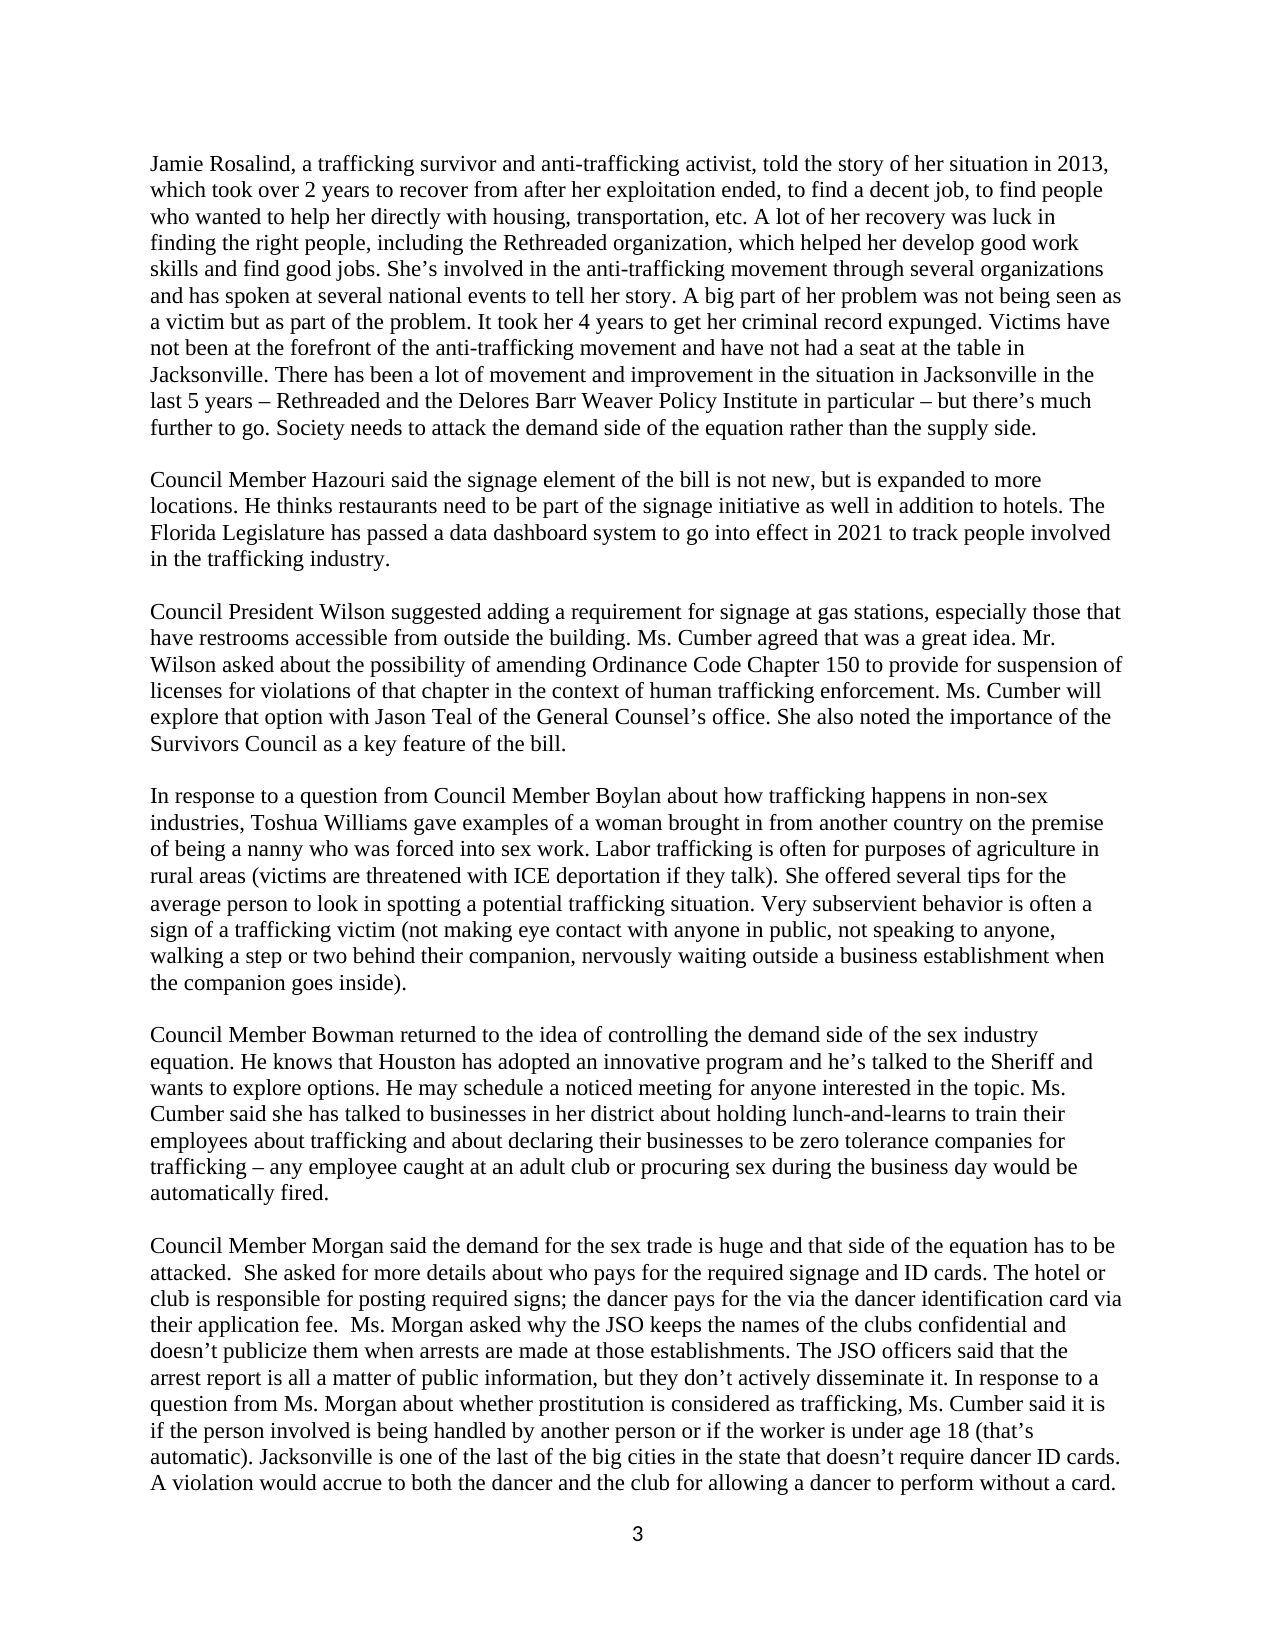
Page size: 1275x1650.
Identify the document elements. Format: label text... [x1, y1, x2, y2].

text In response to a question from Council Member Boylan about how trafficking happens in non-sex industries, Toshua Williams gave examples of a woman brought in from another country on the premise of being a nanny who was forced into sex work. Labor trafficking is often for purposes of agriculture in rural areas (victims are threatened with ICE deportation if they talk). She offered several tips for the average person to look in spotting a potential trafficking situation. Very subservient behavior is often a sign of a trafficking victim (not making eye contact with anyone in public, not speaking to anyone, walking a step or two behind their companion, nervously waiting outside a business establishment when the companion goes inside). [150, 782, 1125, 995]
text Jamie Rosalind, a trafficking survivor and anti-trafficking activist, told the story of her situation in 2013, which took over 2 years to recover from after her exploitation ended, to find a decent job, to find people who wanted to help her directly with housing, transportation, etc. A lot of her recovery was luck in finding the right people, including the Rethreaded organization, which helped her develop good work skills and find good jobs. She’s involved in the anti-trafficking movement through several organizations and has spoken at several national events to tell her story. A big part of her problem was not being seen as a victim but as part of the problem. It took her 4 years to get her criminal record expunged. Victims have not been at the forefront of the anti-trafficking movement and have not had a seat at the table in Jacksonville. There has been a lot of movement and improvement in the situation in Jacksonville in the last 5 years – Rethreaded and the Delores Barr Weaver Policy Institute in particular – but there’s much further to go. Society needs to attack the demand side of the equation rather than the supply side. [150, 150, 1125, 440]
text Council President Wilson suggested adding a requirement for signage at gas stations, especially those that have restrooms accessible from outside the building. Ms. Cumber agreed that was a great idea. Mr. Wilson asked about the possibility of amending Ordinance Code Chapter 150 to provide for suspension of licenses for violations of that chapter in the context of human trafficking enforcement. Ms. Cumber will explore that option with Jason Teal of the General Counsel’s office. She also noted the importance of the Survivors Council as a key feature of the bill. [150, 598, 1125, 756]
text Council Member Hazouri said the signage element of the bill is not new, but is expanded to more locations. He thinks restaurants need to be part of the signage initiative as well in addition to hotels. The Florida Legislature has passed a data dashboard system to go into effect in 2021 to track people involved in the trafficking industry. [150, 466, 1125, 572]
text Council Member Morgan said the demand for the sex trade is huge and that side of the equation has to be attacked. She asked for more details about who pays for the required signage and ID cards. The hotel or club is responsible for posting required signs; the dancer pays for the via the dancer identification card via their application fee. Ms. Morgan asked why the JSO keeps the names of the clubs confidential and doesn’t publicize them when arrests are made at those establishments. The JSO officers said that the arrest report is all a matter of public information, but they don’t actively disseminate it. In response to a question from Ms. Morgan about whether prostitution is considered as trafficking, Ms. Cumber said it is if the person involved is being handled by another person or if the worker is under age 18 (that’s automatic). Jacksonville is one of the last of the big cities in the state that doesn’t require dancer ID cards. A violation would accrue to both the dancer and the club for allowing a dancer to perform without a card. [150, 1232, 1125, 1496]
text Council Member Bowman returned to the idea of controlling the demand side of the sex industry equation. He knows that Houston has adopted an innovative program and he’s talked to the Sheriff and wants to explore options. He may schedule a noticed meeting for anyone interested in the topic. Ms. Cumber said she has talked to businesses in her district about holding lunch-and-learns to train their employees about trafficking and about declaring their businesses to be zero tolerance companies for trafficking – any employee caught at an adult club or procuring sex during the business day would be automatically fired. [150, 1021, 1125, 1206]
